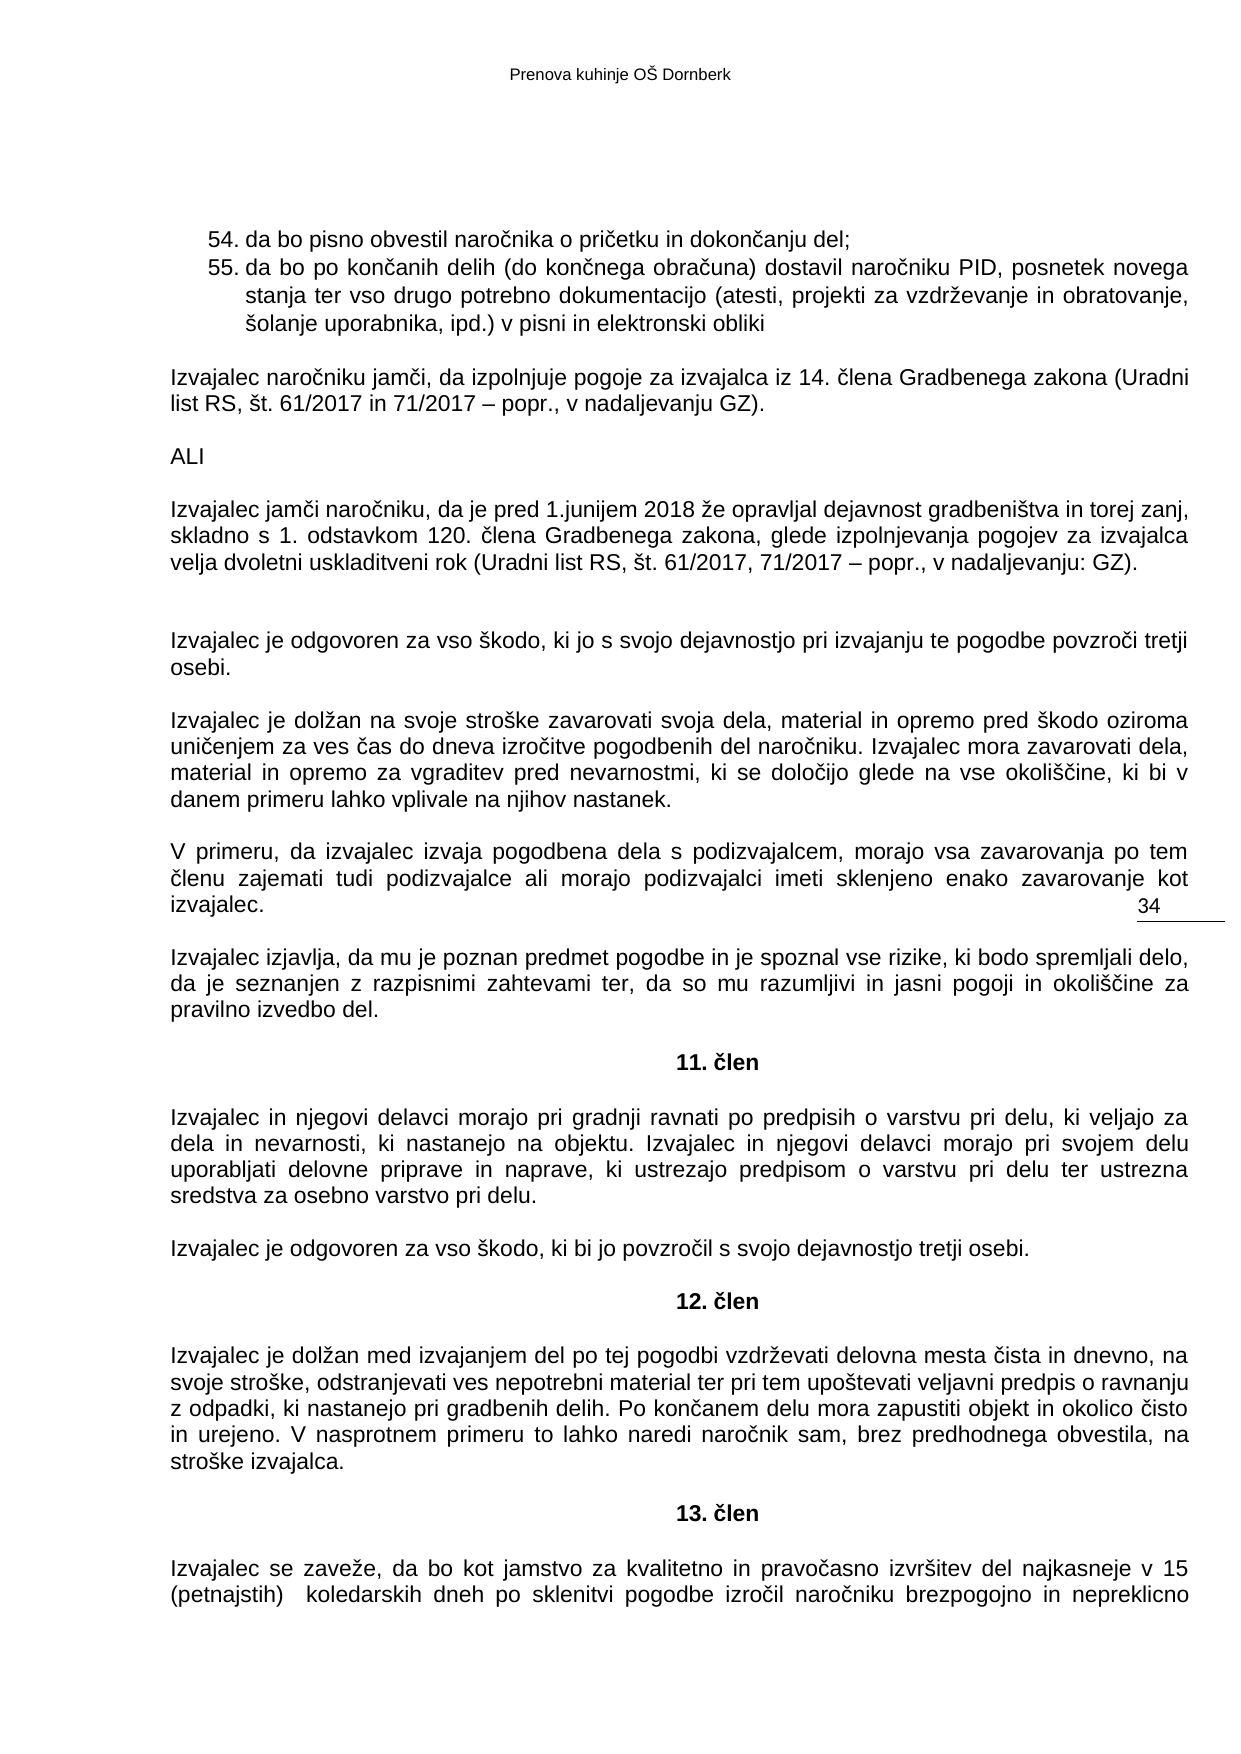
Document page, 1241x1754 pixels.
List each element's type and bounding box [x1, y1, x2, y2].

table_header [148, 226, 1240, 1607]
